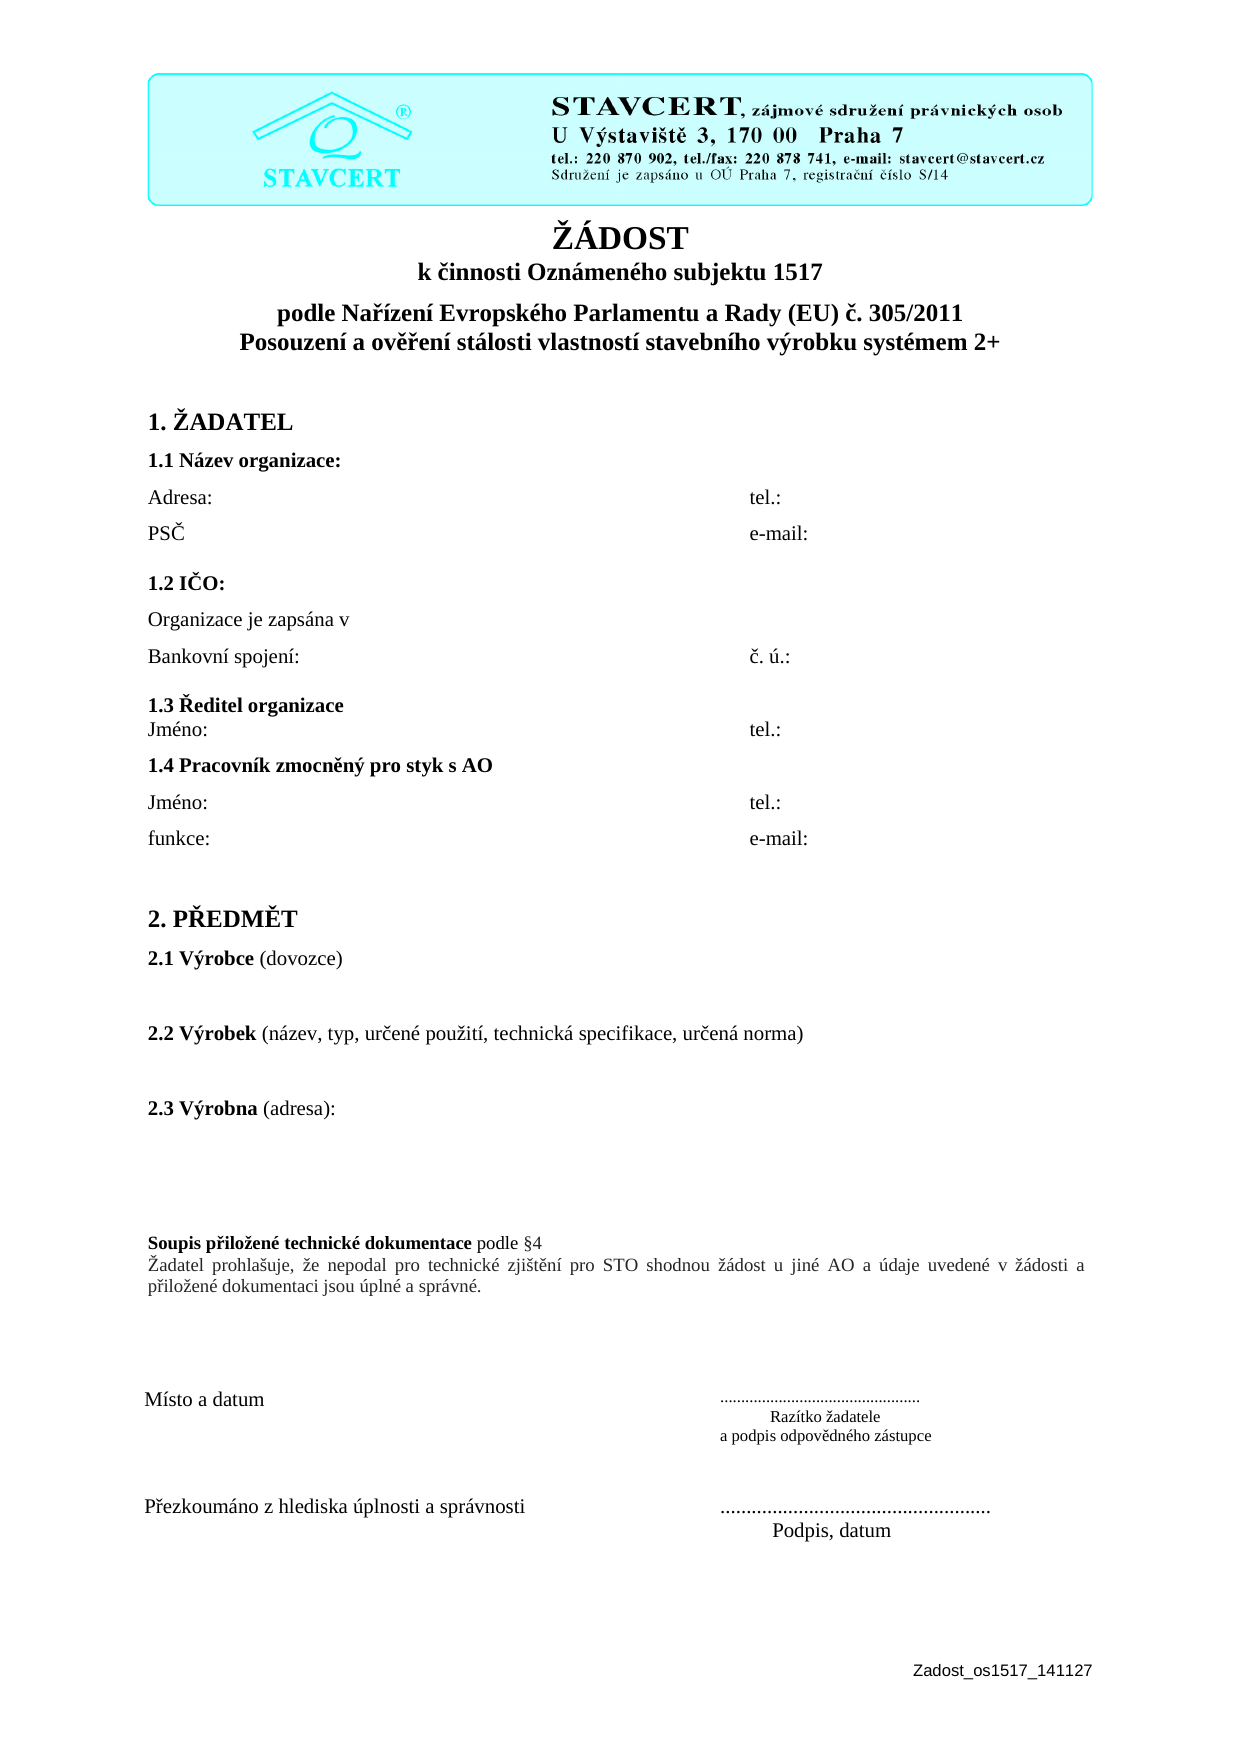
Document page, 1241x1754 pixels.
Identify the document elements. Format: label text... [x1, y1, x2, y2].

table_header ................................................ Razítko žadatele a podpis odpovědného zástupce [709, 1375, 1104, 1445]
table_cell 2.1 Výrobce (dovozce) [136, 933, 1096, 1008]
table_cell tel.: [738, 485, 1096, 521]
text Posouzení a ověření stálosti vlastností stavebního výrobku systémem 2+ [148, 327, 1093, 356]
table_cell e-mail: [738, 521, 1096, 558]
table_cell PSČ [136, 521, 738, 558]
table_cell 1.3 Ředitel organizace Jméno: [136, 680, 738, 741]
text podle Nařízení Evropského Parlamentu a Rady (EU) č. 305/2011 [148, 298, 1093, 327]
table_cell Adresa: [136, 485, 738, 521]
picture [147, 73, 1093, 206]
table_cell 2. PŘEDMĚT [136, 850, 1096, 933]
table_cell 1.2 IČO: Organizace je zapsána v [136, 558, 1096, 643]
table_cell Soupis přiložené technické dokumentace podle §4 Žadatel prohlašuje, že nepodal pro technické zjištění pro STO shodnou žádost u jiné AO a údaje uvedené v žádosti a přiložené dokumentaci jsou úplné a správné. [482, 1232, 1096, 1297]
table_cell tel.: e-mail: [738, 741, 1096, 850]
text 1. ŽADATEL [148, 407, 1093, 436]
table_cell .................................................... Podpis, datum [709, 1445, 1104, 1542]
table_cell 1.4 Pracovník zmocněný pro styk s AO Jméno: funkce: [136, 741, 738, 850]
table_header Místo a datum [133, 1375, 709, 1445]
table_cell Bankovní spojení: [136, 644, 738, 680]
table_cell Přezkoumáno z hlediska úplnosti a správnosti [133, 1445, 709, 1542]
text ŽÁDOST [148, 218, 1093, 257]
table_cell tel.: [738, 680, 1096, 741]
table_cell 2.3 Výrobna (adresa): [136, 1084, 1096, 1232]
table_header 1.1 Název organizace: [136, 436, 1096, 485]
table_cell č. ú.: [738, 644, 1096, 680]
table_cell 2.2 Výrobek (název, typ, určené použití, technická specifikace, určená norma) [136, 1008, 1096, 1084]
text k činnosti Oznámeného subjektu 1517 [148, 257, 1093, 286]
table_cell Soupis přiložené technické dokumentace podle §4 Žadatel prohlašuje, že nepodal pro technické zjištění pro STO shodnou žádost u jiné AO a údaje uvedené v žádosti a přiložené dokumentaci jsou úplné a správné. [136, 1232, 523, 1297]
